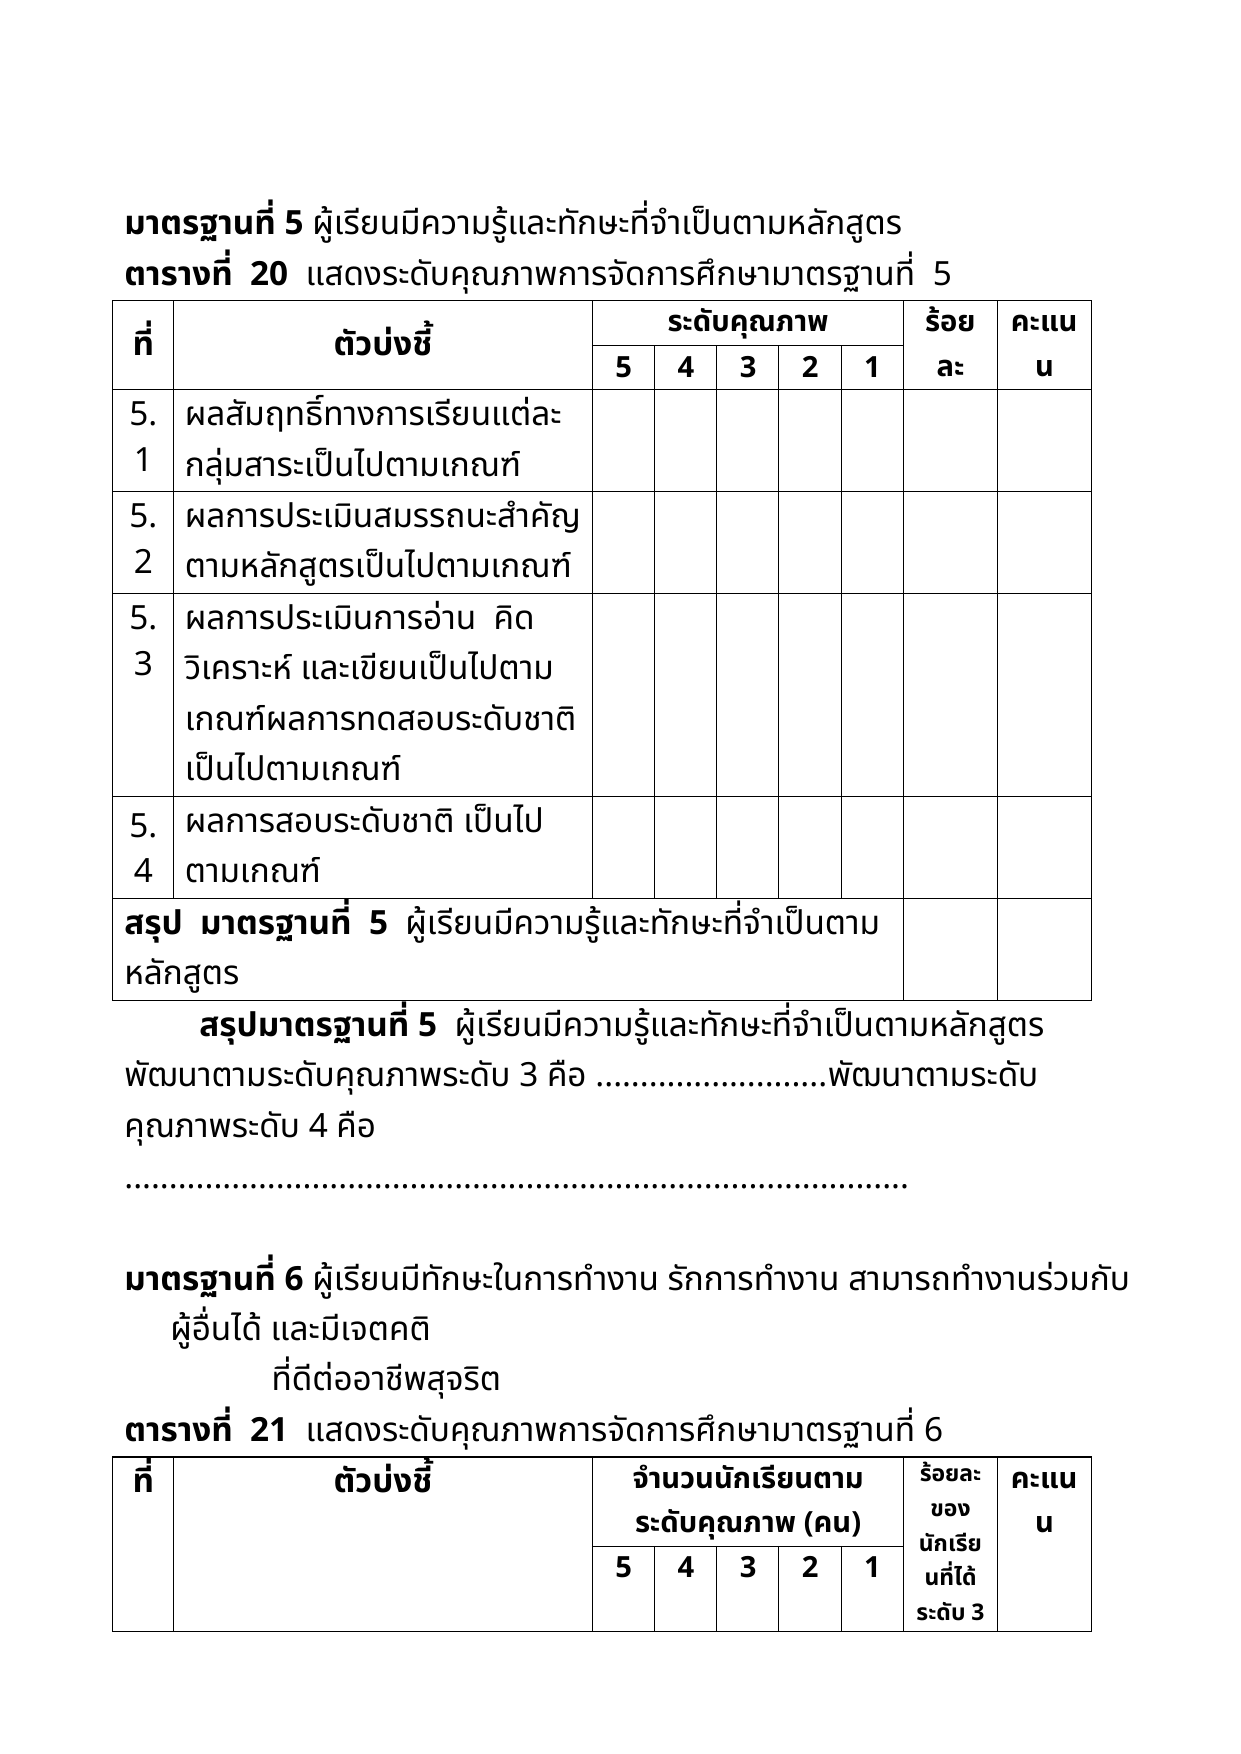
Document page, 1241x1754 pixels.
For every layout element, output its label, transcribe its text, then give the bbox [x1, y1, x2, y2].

table_header ตัวบ่งชี้ [174, 1458, 592, 1631]
table_cell [998, 390, 1091, 491]
text ตารางที่ 21 แสดงระดับคุณภาพการจัดการศึกษามาตรฐานที่ 6 [124, 1406, 1134, 1456]
table_cell [717, 390, 778, 491]
text ตารางที่ 20 แสดงระดับคุณภาพการจัดการศึกษามาตรฐานที่ 5 [124, 249, 1134, 300]
table_cell [998, 492, 1091, 593]
table_header คะแนน [998, 301, 1091, 389]
table_cell สรุป มาตรฐานที่ 5 ผู้เรียนมีความรู้และทักษะที่จำเป็นตามหลักสูตร [113, 899, 903, 999]
table_cell [655, 492, 716, 593]
table_header ร้อยละ [904, 301, 997, 389]
table_cell [779, 390, 841, 491]
table_header คะแนน [998, 1458, 1091, 1631]
table_cell [904, 390, 997, 491]
table_cell [779, 797, 841, 897]
table_cell [904, 594, 997, 796]
table_cell 3 [717, 1547, 778, 1631]
table_cell 2 [779, 1547, 841, 1631]
table_cell [904, 797, 997, 897]
table_cell [593, 492, 654, 593]
table_cell [717, 594, 778, 796]
table_cell [842, 594, 903, 796]
table_cell [904, 492, 997, 593]
table_cell 1 [842, 1547, 903, 1631]
text มาตรฐานที่ 5 ผู้เรียนมีความรู้และทักษะที่จำเป็นตามหลักสูตร [124, 199, 1134, 249]
table_cell ผลการประเมินสมรรถนะสำคัญตามหลักสูตรเป็นไปตามเกณฑ์ [174, 492, 592, 593]
table_cell [593, 594, 654, 796]
table_cell 1 [842, 346, 903, 389]
table_cell [998, 797, 1091, 897]
table_cell [593, 390, 654, 491]
table_header ร้อยละของนักเรียนที่ได้ระดับ 3 ขึ้นไป [904, 1458, 997, 1631]
table_cell [779, 492, 841, 593]
table_cell 5 [593, 1547, 654, 1631]
table_cell 4 [655, 1547, 716, 1631]
table_cell [904, 899, 997, 999]
table_cell [655, 594, 716, 796]
table_cell 5 [593, 346, 654, 389]
table_cell 5.2 [113, 492, 173, 593]
text ที่ดีต่ออาชีพสุจริต [124, 1355, 1134, 1406]
table_cell 2 [779, 346, 841, 389]
table_cell 5.4 [113, 797, 173, 897]
table_header ระดับคุณภาพ [593, 301, 903, 345]
table_cell [593, 797, 654, 897]
table_header จำนวนนักเรียนตามระดับคุณภาพ (คน) [593, 1458, 903, 1546]
table_header ที่ [113, 301, 173, 389]
table_cell [717, 492, 778, 593]
table_cell [842, 492, 903, 593]
table_cell [779, 594, 841, 796]
table_cell 3 [717, 346, 778, 389]
table_cell [998, 594, 1091, 796]
table_cell ผลการประเมินการอ่าน คิดวิเคราะห์ และเขียนเป็นไปตามเกณฑ์ผลการทดสอบระดับชาติเป็นไปตามเกณฑ์ [174, 594, 592, 796]
table_cell [655, 390, 716, 491]
table_cell ผลการสอบระดับชาติ เป็นไปตามเกณฑ์ [174, 797, 592, 897]
table_cell [655, 797, 716, 897]
table_cell [717, 797, 778, 897]
table_cell ผลสัมฤทธิ์ทางการเรียนแต่ละกลุ่มสาระเป็นไปตามเกณฑ์ [174, 390, 592, 491]
table_cell [998, 899, 1091, 999]
table_cell [842, 390, 903, 491]
table_cell 5.3 [113, 594, 173, 796]
text สรุปมาตรฐานที่ 5 ผู้เรียนมีความรู้และทักษะที่จำเป็นตามหลักสูตร พัฒนาตามระดับคุณภาพระดับ 3 คือ ..........................พัฒนาตามระดับคุณภาพระดับ 4 คือ ........................................................................................ [124, 1001, 1134, 1198]
table_header ที่ [113, 1458, 173, 1631]
table_cell 5.1 [113, 390, 173, 491]
table_cell [842, 797, 903, 897]
text มาตรฐานที่ 6 ผู้เรียนมีทักษะในการทำงาน รักการทำงาน สามารถทำงานร่วมกับผู้อื่นได้ และมีเจตคติ [124, 1254, 1134, 1355]
table_header ตัวบ่งชี้ [174, 301, 592, 389]
table_cell 4 [655, 346, 716, 389]
